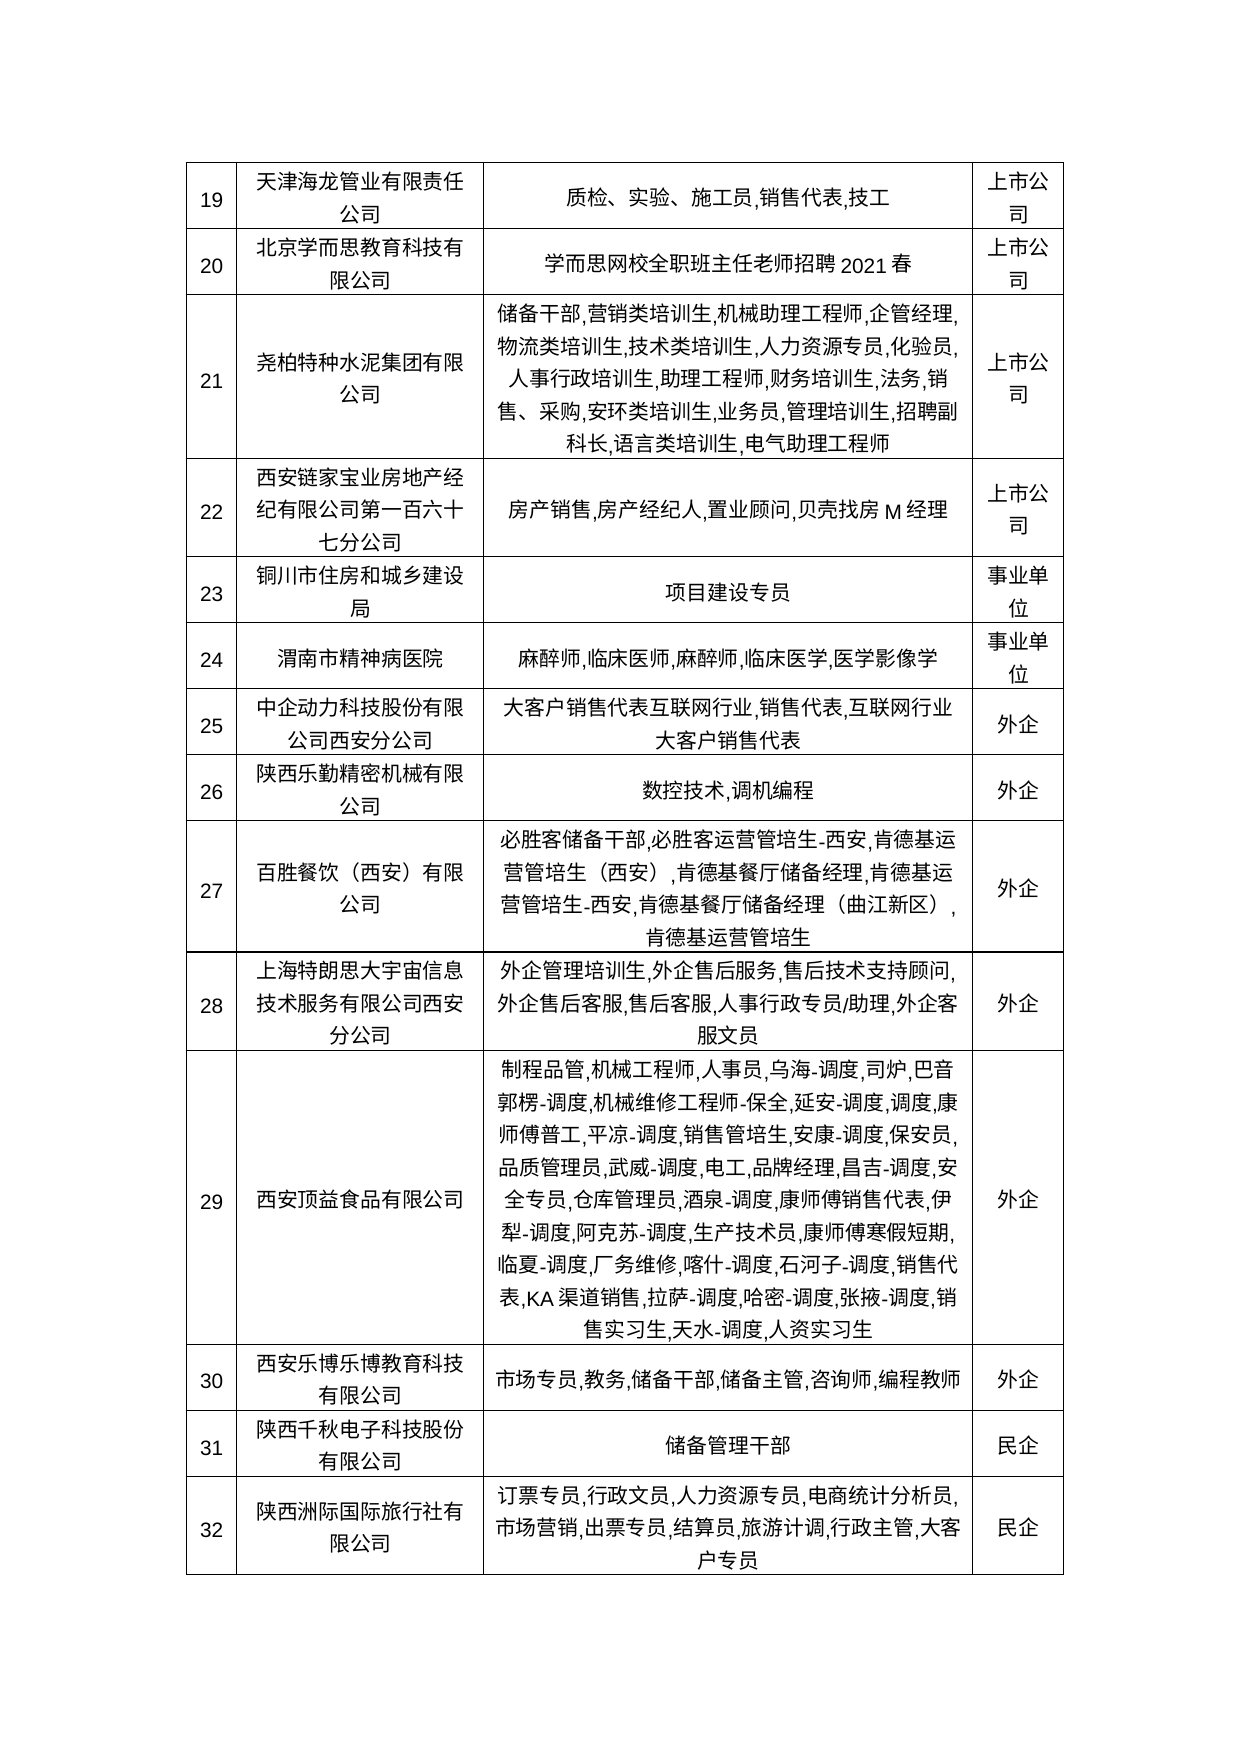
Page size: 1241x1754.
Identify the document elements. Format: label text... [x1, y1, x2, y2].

table_cell 上市公司 [973, 163, 1063, 228]
table_cell 大客户销售代表互联网行业,销售代表,互联网行业大客户销售代表 [484, 689, 972, 754]
table_cell 储备管理干部 [484, 1411, 972, 1476]
table_cell 必胜客储备干部,必胜客运营管培生-西安,肯德基运营管培生（西安）,肯德基餐厅储备经理,肯德基运营管培生-西安,肯德基餐厅储备经理（曲江新区）,肯德基运营管培生 [484, 821, 972, 951]
table_cell 22 [187, 459, 236, 556]
table_cell 陕西千秋电子科技股份有限公司 [237, 1411, 483, 1476]
table_cell 麻醉师,临床医师,麻醉师,临床医学,医学影像学 [484, 623, 972, 688]
table_cell 数控技术,调机编程 [484, 755, 972, 820]
table_cell 铜川市住房和城乡建设局 [237, 557, 483, 622]
table_cell 28 [187, 953, 236, 1050]
table_cell 27 [187, 821, 236, 951]
table_cell 20 [187, 229, 236, 294]
table_cell 26 [187, 755, 236, 820]
table_cell 外企 [973, 1345, 1063, 1409]
table_cell 29 [187, 1051, 236, 1343]
table_cell 储备干部,营销类培训生,机械助理工程师,企管经理,物流类培训生,技术类培训生,人力资源专员,化验员,人事行政培训生,助理工程师,财务培训生,法务,销售、采购,安环类培训生,业务员,管理培训生,招聘副科长,语言类培训生,电气助理工程师 [484, 295, 972, 458]
table_cell 19 [187, 163, 236, 228]
table_cell 上市公司 [973, 295, 1063, 458]
table_cell 尧柏特种水泥集团有限公司 [237, 295, 483, 458]
table_cell 西安乐博乐博教育科技有限公司 [237, 1345, 483, 1409]
table_cell 外企 [973, 689, 1063, 754]
table_cell 质检、实验、施工员,销售代表,技工 [484, 163, 972, 228]
table_cell 外企管理培训生,外企售后服务,售后技术支持顾问,外企售后客服,售后客服,人事行政专员/助理,外企客服文员 [484, 953, 972, 1050]
table_cell 学而思网校全职班主任老师招聘2021春 [484, 229, 972, 294]
table_cell 外企 [973, 755, 1063, 820]
table_cell 24 [187, 623, 236, 688]
table_cell 32 [187, 1477, 236, 1574]
table_cell 上海特朗思大宇宙信息技术服务有限公司西安分公司 [237, 953, 483, 1050]
table_cell 西安链家宝业房地产经纪有限公司第一百六十七分公司 [237, 459, 483, 556]
table_cell 中企动力科技股份有限公司西安分公司 [237, 689, 483, 754]
table_cell 30 [187, 1345, 236, 1409]
table_cell 外企 [973, 953, 1063, 1050]
table_cell 制程品管,机械工程师,人事员,乌海-调度,司炉,巴音郭楞-调度,机械维修工程师-保全,延安-调度,调度,康师傅普工,平凉-调度,销售管培生,安康-调度,保安员,品质管理员,武威-调度,电工,品牌经理,昌吉-调度,安全专员,仓库管理员,酒泉-调度,康师傅销售代表,伊犁-调度,阿克苏-调度,生产技术员,康师傅寒假短期,临夏-调度,厂务维修,喀什-调度,石河子-调度,销售代表,KA渠道销售,拉萨-调度,哈密-调度,张掖-调度,销售实习生,天水-调度,人资实习生 [484, 1051, 972, 1343]
table_cell 事业单位 [973, 623, 1063, 688]
table_cell 外企 [973, 821, 1063, 951]
table_cell 房产销售,房产经纪人,置业顾问,贝壳找房M经理 [484, 459, 972, 556]
table_cell 23 [187, 557, 236, 622]
table_cell 31 [187, 1411, 236, 1476]
table_cell 西安顶益食品有限公司 [237, 1051, 483, 1343]
table_cell 21 [187, 295, 236, 458]
table_cell 25 [187, 689, 236, 754]
table_cell 市场专员,教务,储备干部,储备主管,咨询师,编程教师 [484, 1345, 972, 1409]
table_cell 渭南市精神病医院 [237, 623, 483, 688]
table_cell 事业单位 [973, 557, 1063, 622]
table_cell 上市公司 [973, 229, 1063, 294]
table_cell 民企 [973, 1411, 1063, 1476]
table_cell 陕西洲际国际旅行社有限公司 [237, 1477, 483, 1574]
table_cell 外企 [973, 1051, 1063, 1343]
table_cell 上市公司 [973, 459, 1063, 556]
table_cell 项目建设专员 [484, 557, 972, 622]
table_cell 天津海龙管业有限责任公司 [237, 163, 483, 228]
table_cell 陕西乐勤精密机械有限公司 [237, 755, 483, 820]
table_cell 百胜餐饮（西安）有限公司 [237, 821, 483, 951]
table_cell 订票专员,行政文员,人力资源专员,电商统计分析员,市场营销,出票专员,结算员,旅游计调,行政主管,大客户专员 [484, 1477, 972, 1574]
table_cell 民企 [973, 1477, 1063, 1574]
table_cell 北京学而思教育科技有限公司 [237, 229, 483, 294]
